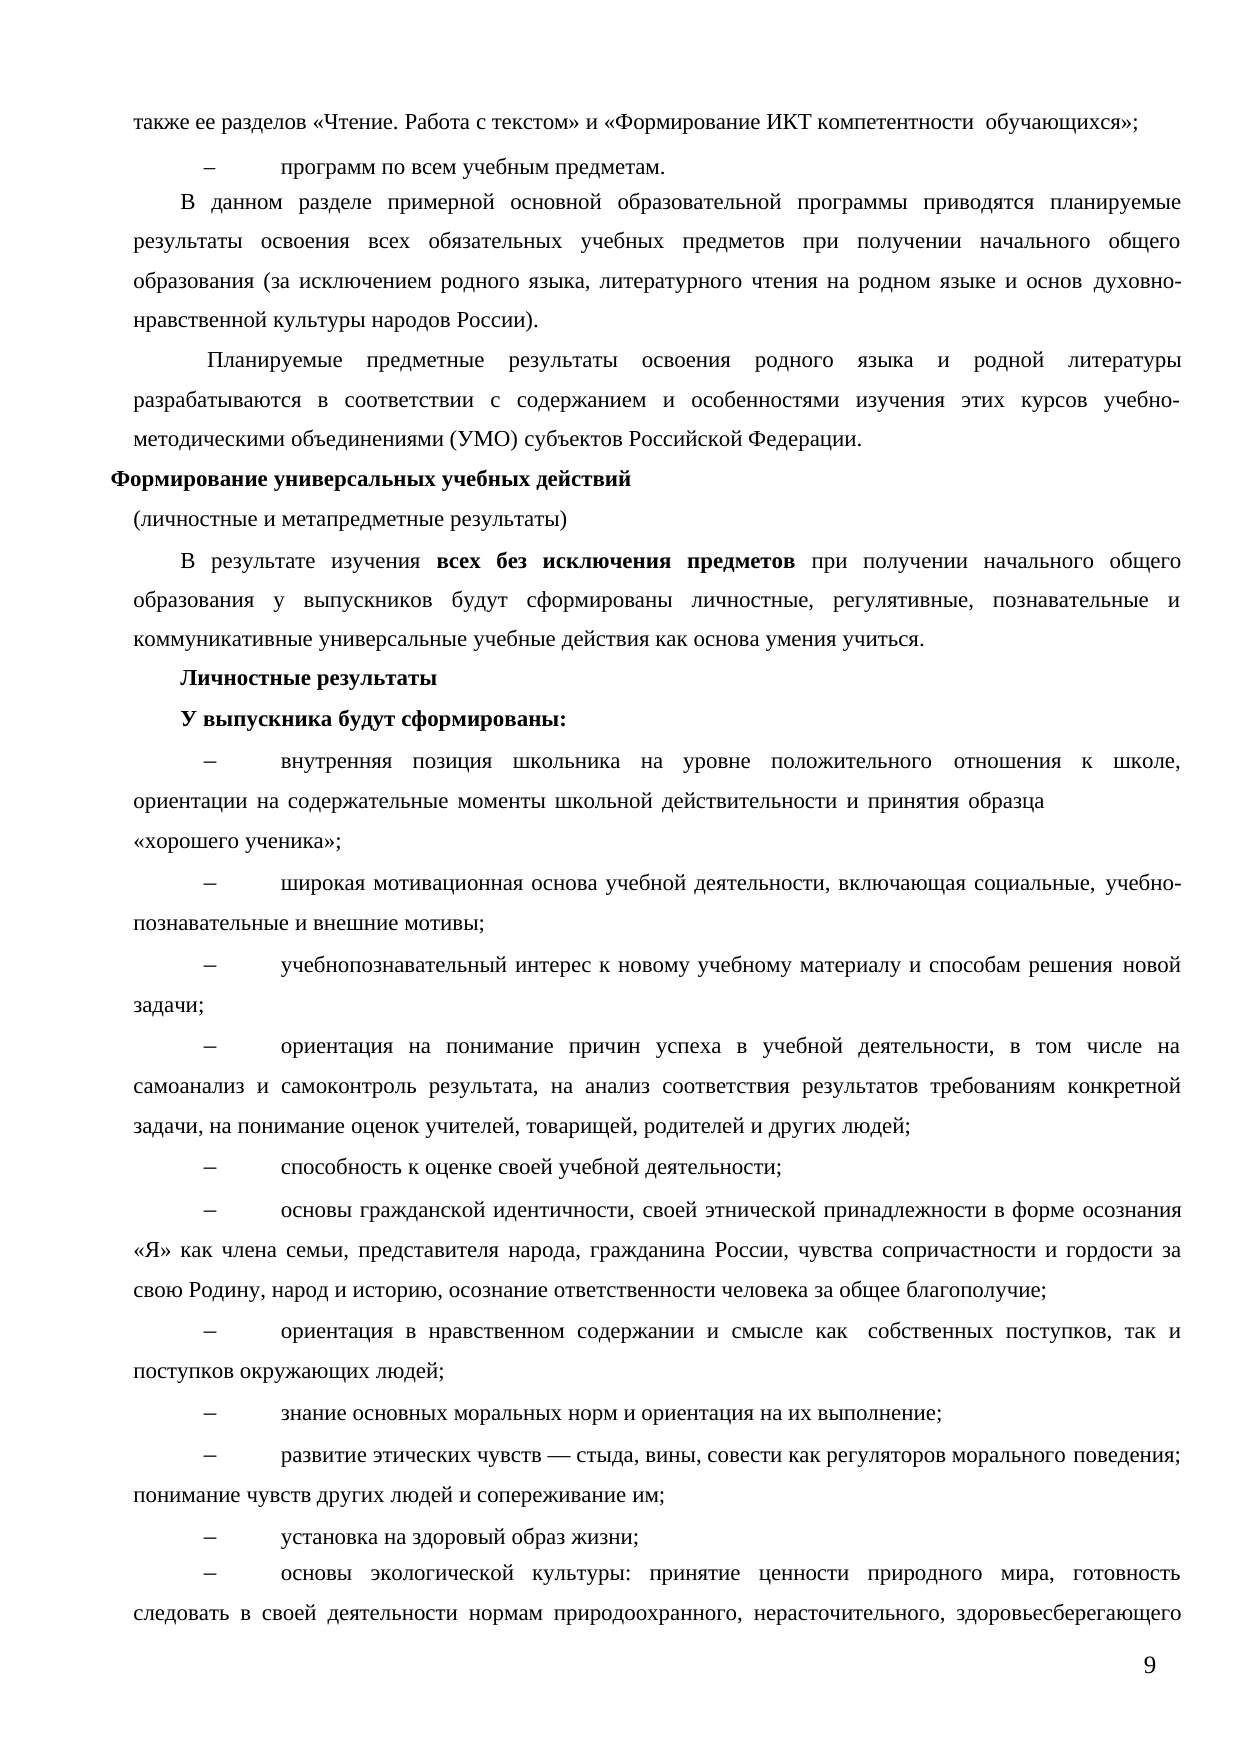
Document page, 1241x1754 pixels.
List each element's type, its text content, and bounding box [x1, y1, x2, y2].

list знание основных моральных норм и ориентация на их выполнение; [204, 1397, 1194, 1425]
list установка на здоровый образ жизни; [204, 1521, 1194, 1550]
text У выпускника будут сформированы: [180, 705, 1194, 732]
list ориентация в нравственном содержании и смысле как собственных поступков, так и поступков окружающих людей; [133, 1315, 1181, 1383]
text В результате изучения всех без исключения предметов при получении начального общего образования у выпускников будут сформированы личностные, регулятивные, познавательные и коммуникативные универсальные учебные действия как основа умения учиться. [133, 547, 1182, 651]
list основы гражданской идентичности, своей этнической принадлежности в форме осознания «Я» как члена семьи, представителя народа, гражданина России, чувства сопричастности и гордости за свою Родину, народ и историю, осознание ответственности человека за общее благополучие; [133, 1194, 1182, 1302]
list внутренняя позиция школьника на уровне положительного отношения к школе, ориентации на содержательные моменты школьной действительности и принятия образца [133, 745, 1181, 813]
text Личностные результаты [180, 664, 1194, 691]
list Формирование универсальных учебных действий [106, 465, 1194, 492]
text Планируемые предметные результаты освоения родного языка и родной литературы разрабатываются в соответствии с содержанием и особенностями изучения этих курсов учебно- методическими объединениями (УМО) субъектов Российской Федерации. [133, 346, 1182, 451]
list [133, 108, 1182, 135]
text «хорошего ученика»; [133, 827, 1194, 853]
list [133, 1557, 1182, 1625]
list развитие этических чувств — стыда, вины, совести как регуляторов морального поведения; понимание чувств других людей и сопереживание им; [133, 1439, 1181, 1508]
text В данном разделе примерной основной образовательной программы приводятся планируемые результаты освоения всех обязательных учебных предметов при получении начального общего образования (за исключением родного языка, литературного чтения на родном языке и основ духовно­нравственной культуры народов России). [133, 188, 1182, 333]
list ориентация на понимание причин успеха в учебной деятельности, в том числе на самоанализ и самоконтроль результата, на анализ соответствия результатов требованиям конкретной задачи, на понимание оценок учителей, товарищей, родителей и других людей; [133, 1030, 1181, 1138]
text (личностные и метапредметные результаты) [133, 505, 1194, 532]
list программ по всем учебным предметам. [204, 148, 1194, 181]
list широкая мотивационная основа учебной деятельности, включающая социальные, учебно­познавательные и внешние мотивы; [133, 867, 1182, 936]
list способность к оценке своей учебной деятельности; [204, 1151, 1194, 1180]
list учебно­познавательный интерес к новому учебному материалу и способам решения новой задачи; [133, 949, 1181, 1017]
